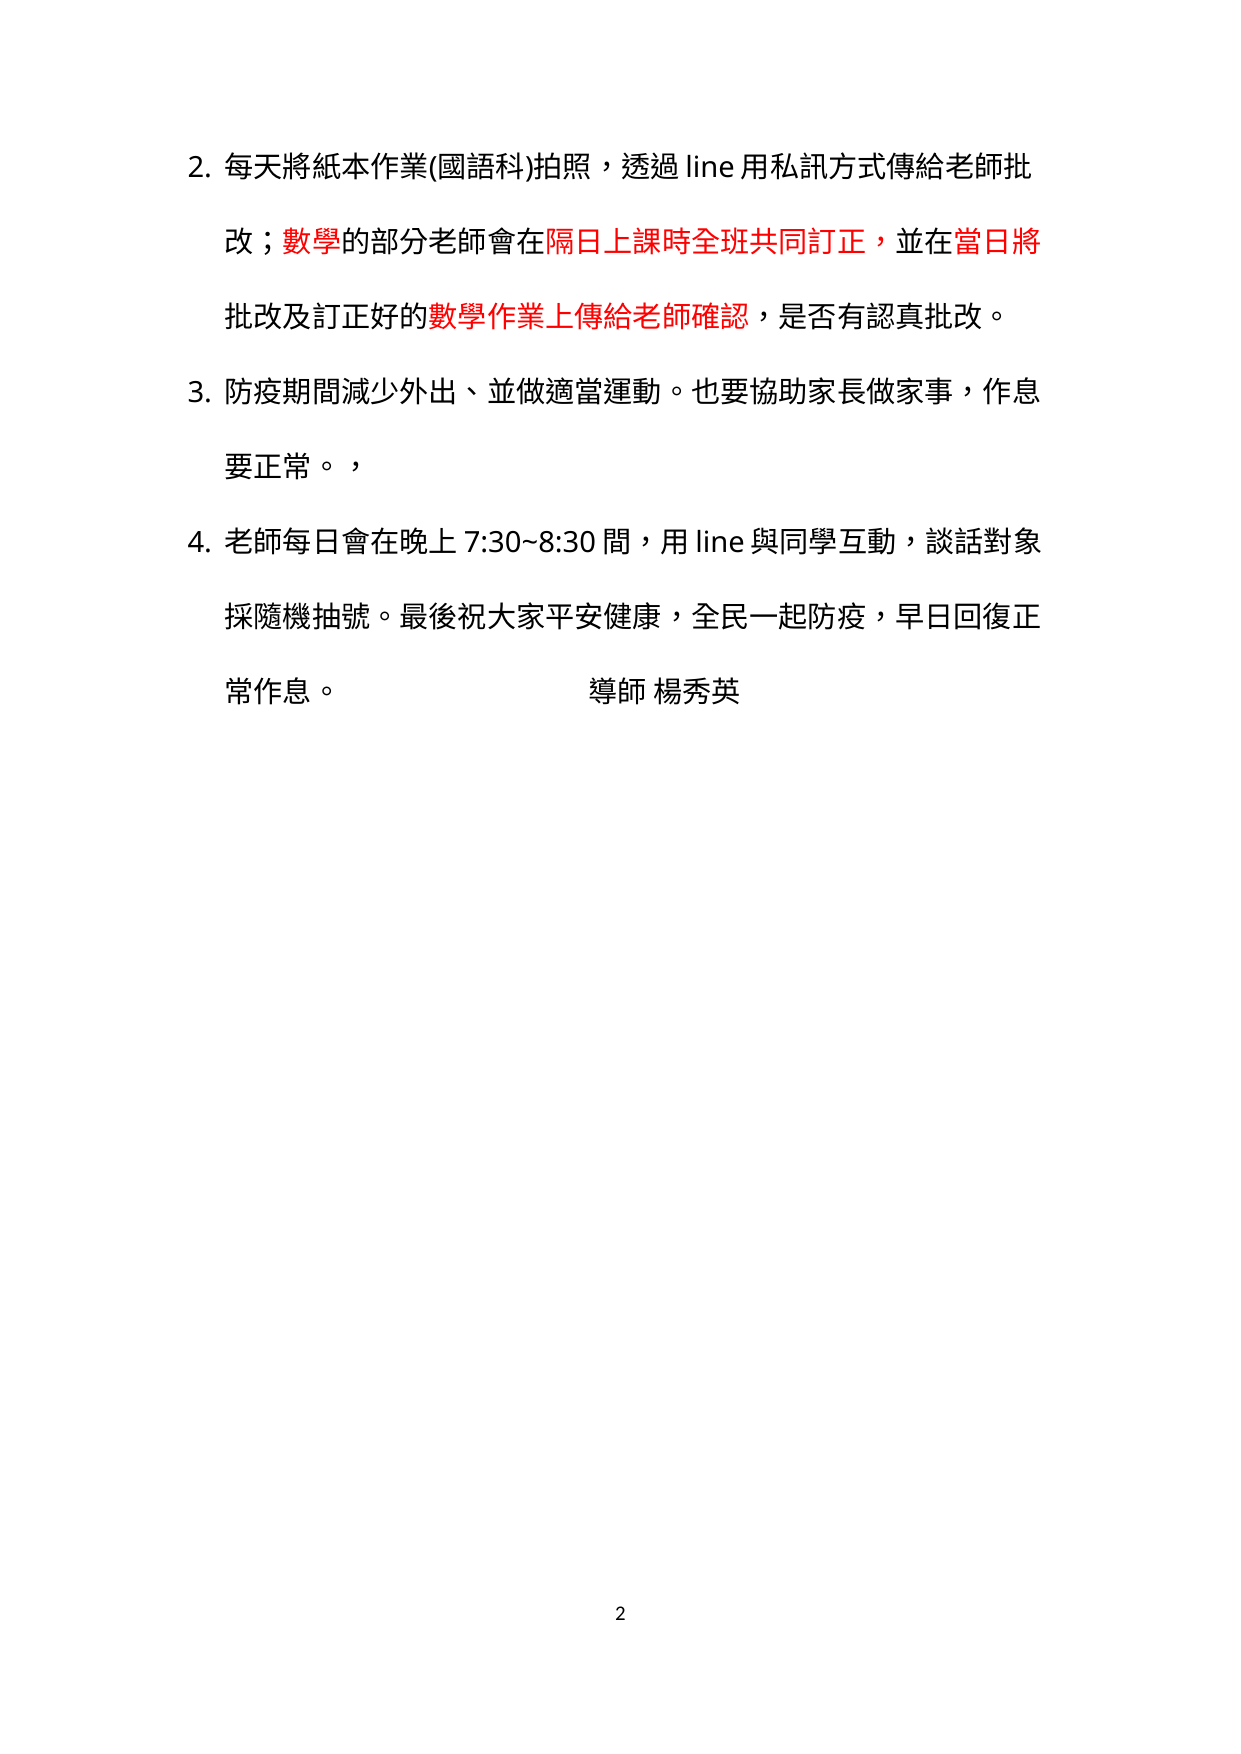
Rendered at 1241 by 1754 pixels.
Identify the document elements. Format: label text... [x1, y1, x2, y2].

list 每天將紙本作業(國語科)拍照，透過line用私訊方式傳給老師批改；數學的部分老師會在隔日上課時全班共同訂正，並在當日將批改及訂正好的數學作業上傳給老師確認，是否有認真批改。 [187, 128, 1053, 353]
list 老師每日會在晚上7:30~8:30間，用line與同學互動，談話對象採隨機抽號。最後祝大家平安健康，全民一起防疫，早日回復正常作息。 導師 楊秀英 [187, 503, 1053, 728]
list 防疫期間減少外出、並做適當運動。也要協助家長做家事，作息要正常。， [187, 353, 1053, 503]
